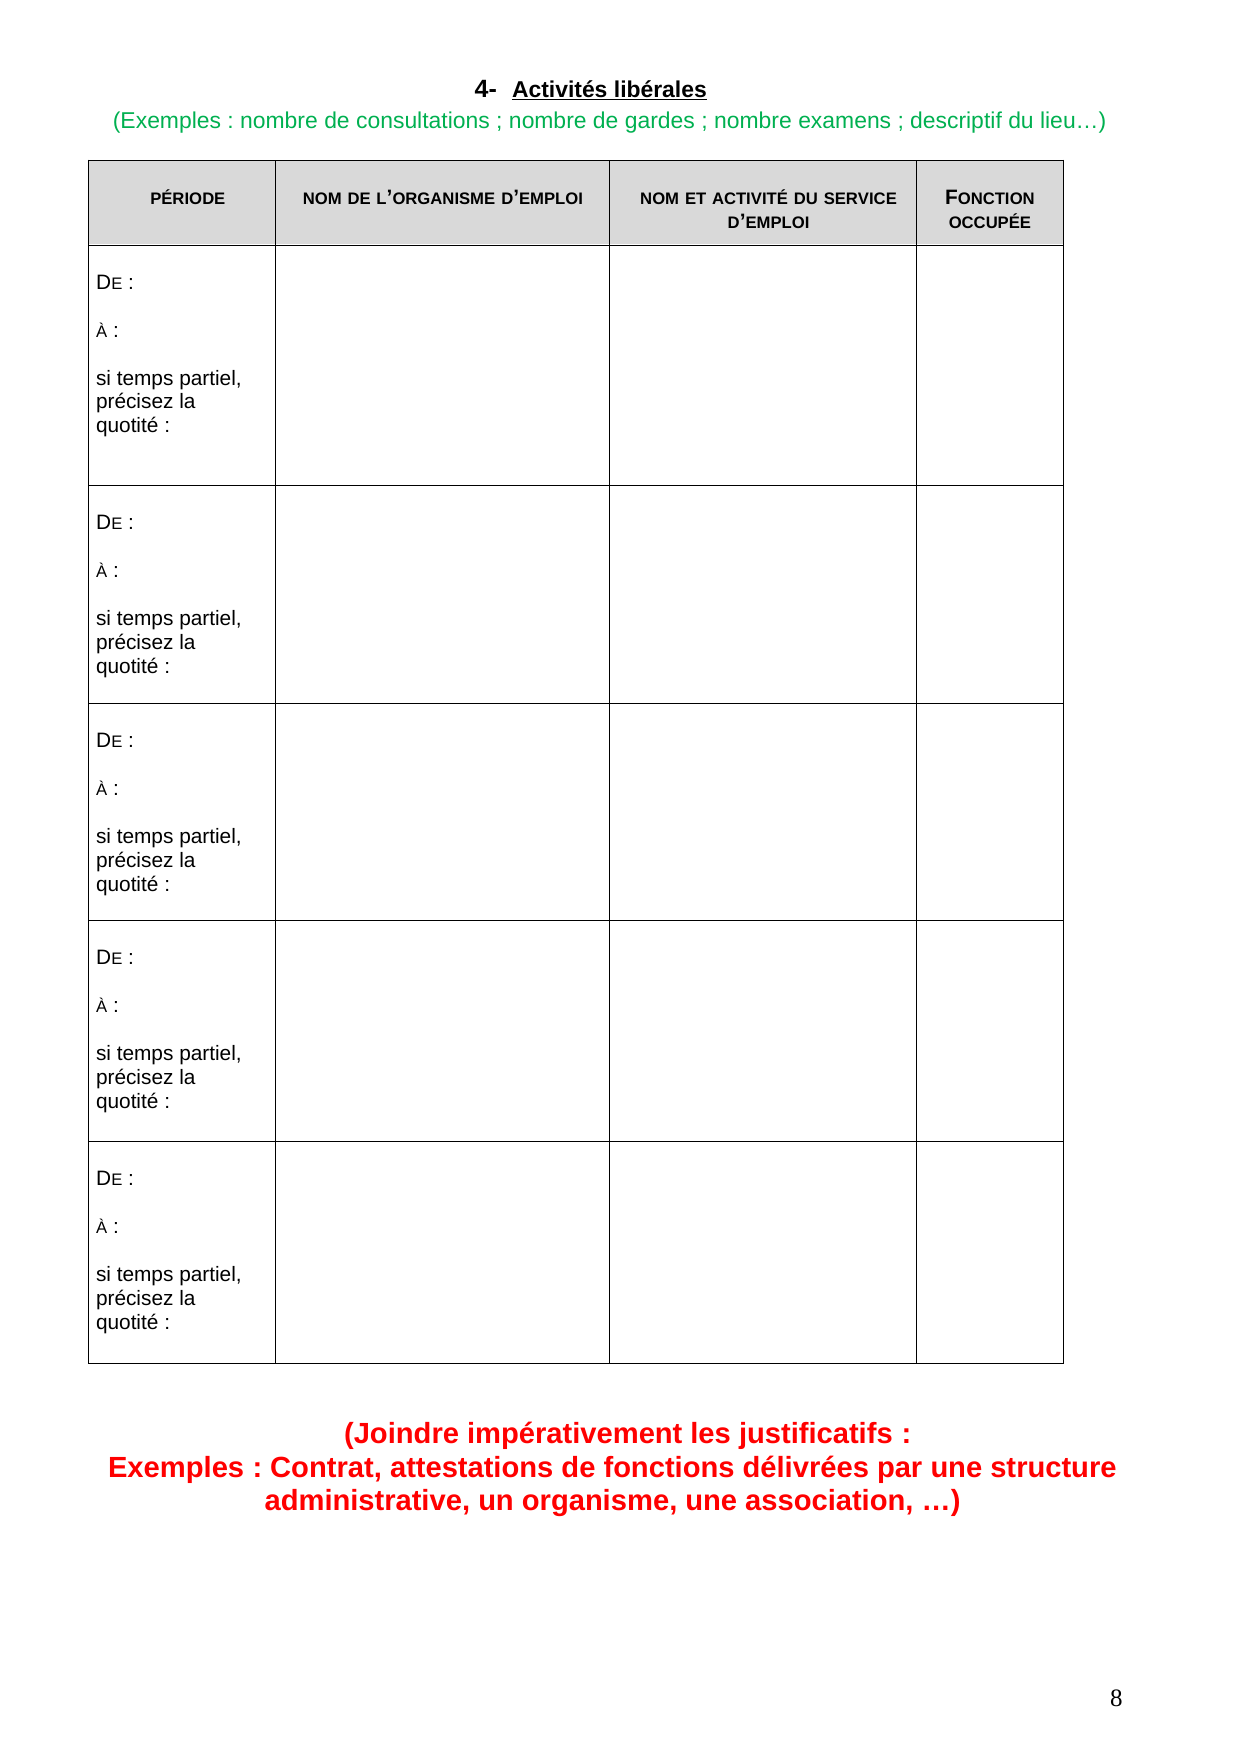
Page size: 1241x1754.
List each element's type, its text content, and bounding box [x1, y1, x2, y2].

table_cell [276, 921, 609, 1141]
table_header nom de l’organisme d’emploi [276, 161, 609, 244]
table_cell [610, 486, 916, 703]
list (Exemples : nombre de consultations ; nombre de gardes ; nombre examens ; descriptif du lieu…) [96, 107, 1122, 133]
table_cell De : à : si temps partiel, précisez la quotité : [89, 486, 275, 703]
table_cell [276, 486, 609, 703]
table_cell [917, 246, 1063, 485]
table_cell [610, 1142, 916, 1362]
table_cell De : à : si temps partiel, précisez la quotité : [89, 704, 275, 920]
table_header nom et activité du service d’emploi [610, 161, 916, 244]
table_cell [276, 246, 609, 485]
table_cell De : à : si temps partiel, précisez la quotité : [89, 921, 275, 1141]
table_cell De : à : si temps partiel, précisez la quotité : [89, 1142, 275, 1362]
table_cell [610, 246, 916, 485]
table_header Fonction occupée [917, 161, 1063, 244]
table_cell [276, 704, 609, 920]
table_cell [276, 1142, 609, 1362]
text (Joindre impérativement les justificatifs : [59, 1416, 1196, 1450]
table_cell [610, 704, 916, 920]
table_cell [917, 486, 1063, 703]
table_cell [917, 1142, 1063, 1362]
table_header période [89, 161, 275, 244]
table_cell [610, 921, 916, 1141]
table_cell [917, 704, 1063, 920]
list Activités libérales [59, 74, 1122, 103]
table_cell De : à : si temps partiel, précisez la quotité : [89, 246, 275, 485]
table_cell [917, 921, 1063, 1141]
text Exemples : Contrat, attestations de fonctions délivrées par une structure administrative, un organisme, une association, …) [59, 1450, 1166, 1517]
